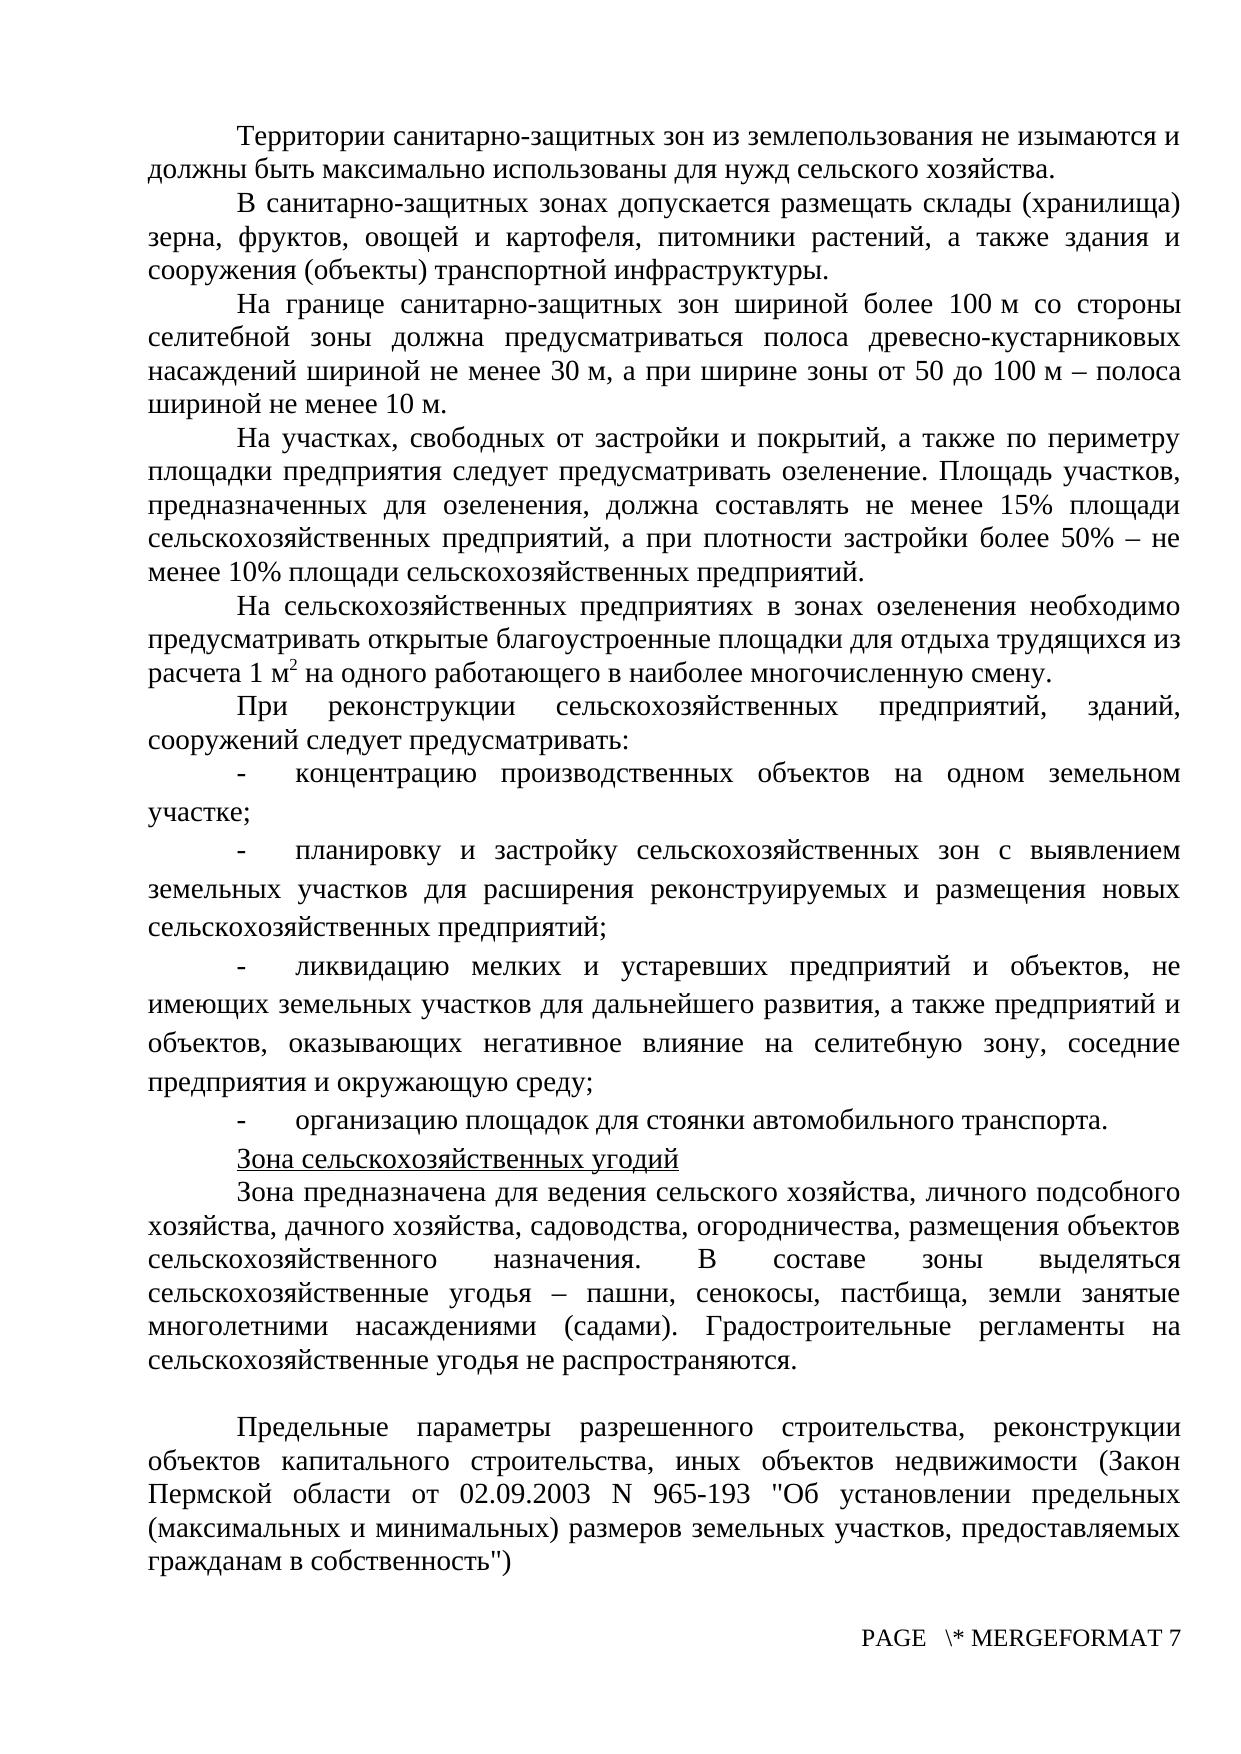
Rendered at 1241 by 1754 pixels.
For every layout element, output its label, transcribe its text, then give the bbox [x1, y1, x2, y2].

text ликвидацию мелких и устаревших предприятий и объектов, не имеющих земельных участков для дальнейшего развития, а также предприятий и объектов, оказывающих негативное влияние на селитебную зону, соседние предприятия и окружающую среду; [148, 948, 1181, 1097]
text В санитарно-защитных зонах допускается размещать склады (хранилища) зерна, фруктов, овощей и картофеля, питомники растений, а также здания и сооружения (объекты) транспортной инфраструктуры. [148, 185, 1181, 286]
text При реконструкции сельскохозяйственных предприятий, зданий, сооружений следует предусматривать: [148, 688, 1181, 755]
text концентрацию производственных объектов на одном земельном участке; [148, 755, 1181, 827]
text На границе санитарно-защитных зон шириной более 100 м со стороны селитебной зоны должна предусматриваться полоса древесно-кустарниковых насаждений шириной не менее 30 м, а при ширине зоны от 50 до 100 м – полоса шириной не менее 10 м. [148, 286, 1181, 420]
text На участках, свободных от застройки и покрытий, а также по периметру площадки предприятия следует предусматривать озеленение. Площадь участков, предназначенных для озеленения, должна составлять не менее 15% площади сельскохозяйственных предприятий, а при плотности застройки более 50% – не менее 10% площади сельскохозяйственных предприятий. [148, 420, 1181, 588]
text Зона предназначена для ведения сельского хозяйства, личного подсобного хозяйства, дачного хозяйства, садоводства, огородничества, размещения объектов сельскохозяйственного назначения. В составе зоны выделяться сельскохозяйственные угодья – пашни, сенокосы, пастбища, земли занятые многолетними насаждениями (садами). Градостроительные регламенты на сельскохозяйственные угодья не распространяются. [148, 1174, 1181, 1376]
text Территории санитарно-защитных зон из землепользования не изымаются и должны быть максимально использованы для нужд сельского хозяйства. [148, 118, 1181, 185]
text Зона сельскохозяйственных угодий [148, 1141, 1181, 1174]
text Предельные параметры разрешенного строительства, реконструкции объектов капитального строительства, иных объектов недвижимости (Закон Пермской области от 02.09.2003 N 965-193 "Об установлении предельных (максимальных и минимальных) размеров земельных участков, предоставляемых гражданам в собственность") [148, 1409, 1181, 1577]
text планировку и застройку сельскохозяйственных зон с выявлением земельных участков для расширения реконструируемых и размещения новых сельскохозяйственных предприятий; [148, 832, 1181, 943]
text организацию площадок для стоянки автомобильного транспорта. [148, 1102, 1181, 1136]
text На сельскохозяйственных предприятиях в зонах озеленения необходимо предусматривать открытые благоустроенные площадки для отдыха трудящихся из расчета 1 м2 на одного работающего в наиболее многочисленную смену. [148, 588, 1181, 688]
